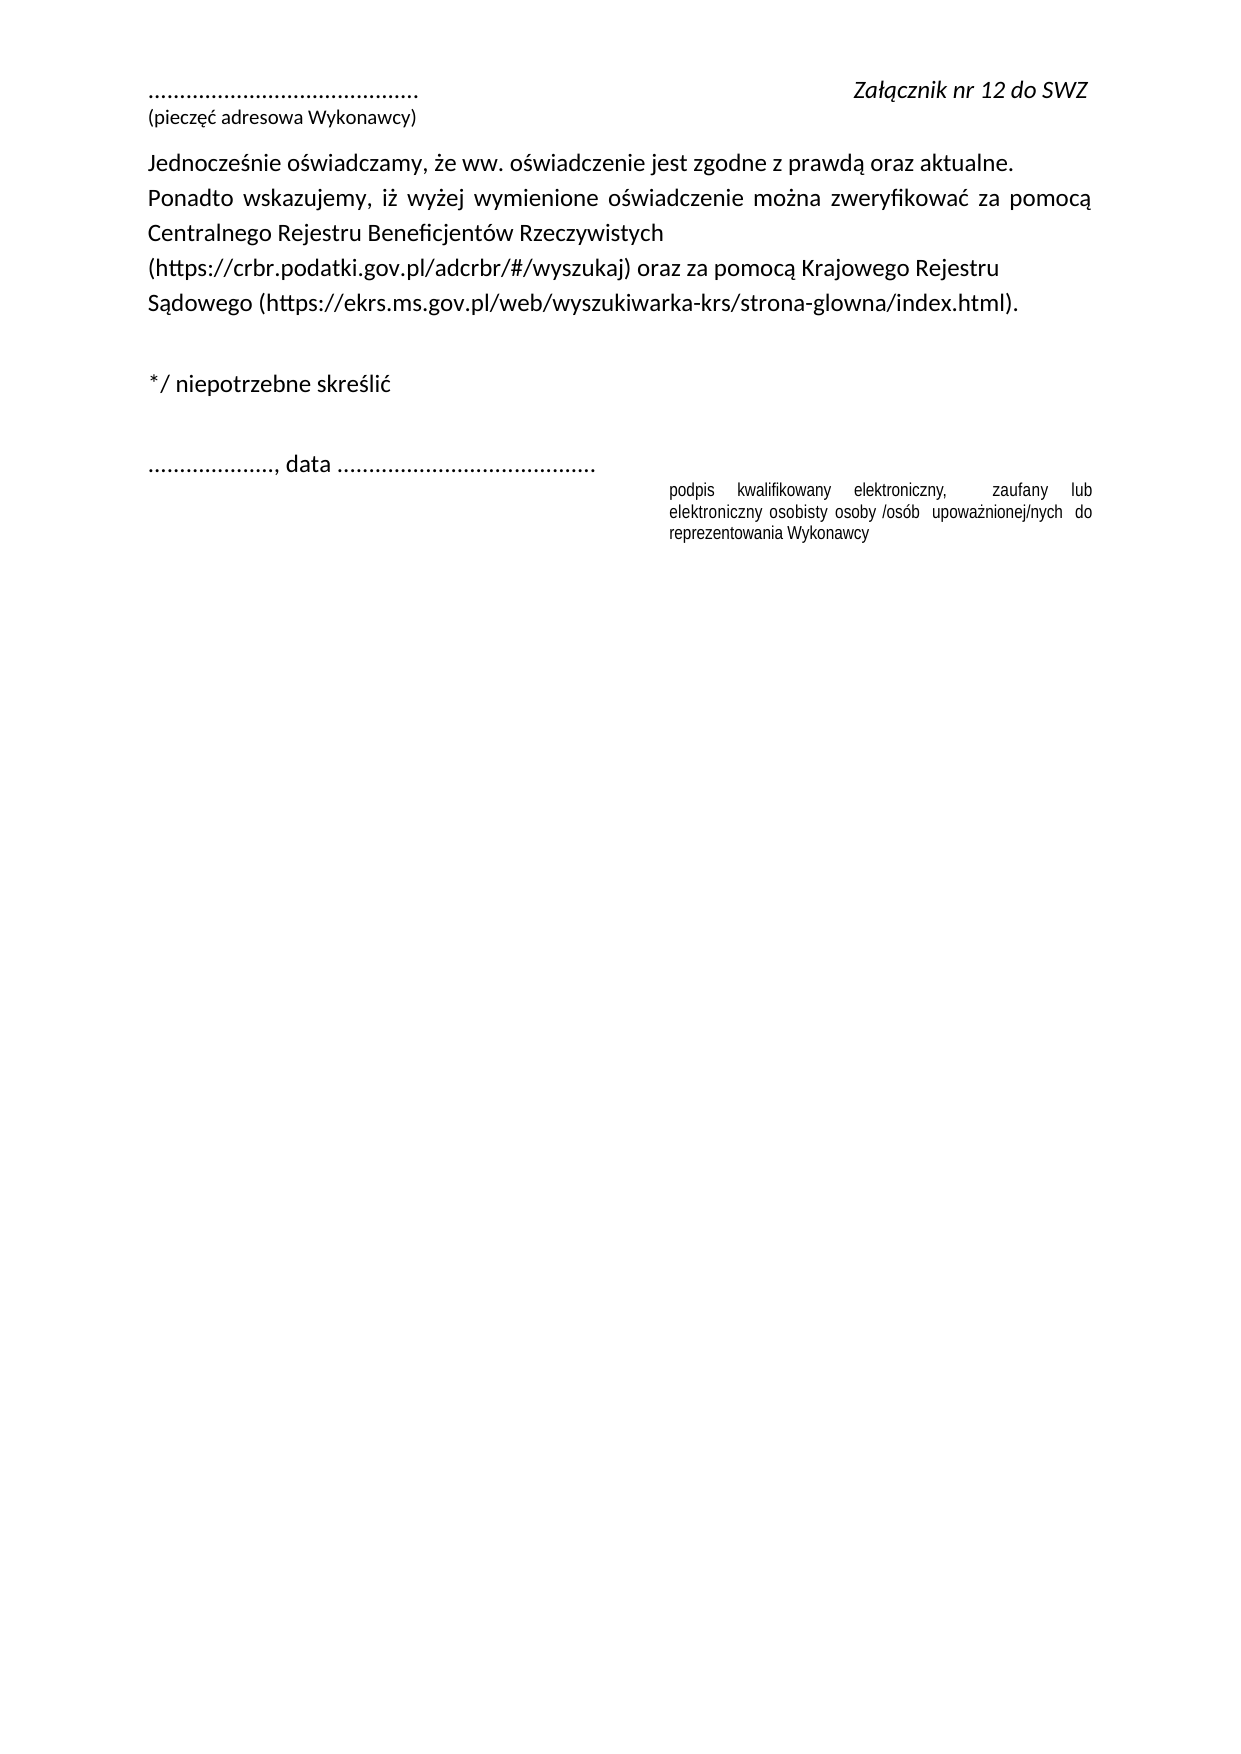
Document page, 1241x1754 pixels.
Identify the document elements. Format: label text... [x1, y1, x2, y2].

text Ponadto wskazujemy, iż wyżej wymienione oświadczenie można zweryfikować za pomocą Centralnego Rejestru Beneficjentów Rzeczywistych [148, 183, 1093, 248]
text ...................., data ......................................... [148, 449, 1093, 479]
text podpis kwalifikowany elektroniczny, zaufany lub elektroniczny osobisty osoby /osób upoważnionej/nych do reprezentowania Wykonawcy [669, 479, 1093, 544]
text Sądowego (https://ekrs.ms.gov.pl/web/wyszukiwarka-krs/strona-glowna/index.html). [148, 288, 1093, 318]
text */ niepotrzebne skreślić [148, 368, 1093, 399]
text (https://crbr.podatki.gov.pl/adcrbr/#/wyszukaj) oraz za pomocą Krajowego Rejestru [148, 253, 1093, 283]
text Jednocześnie oświadczamy, że ww. oświadczenie jest zgodne z prawdą oraz aktualne. [148, 148, 1093, 178]
